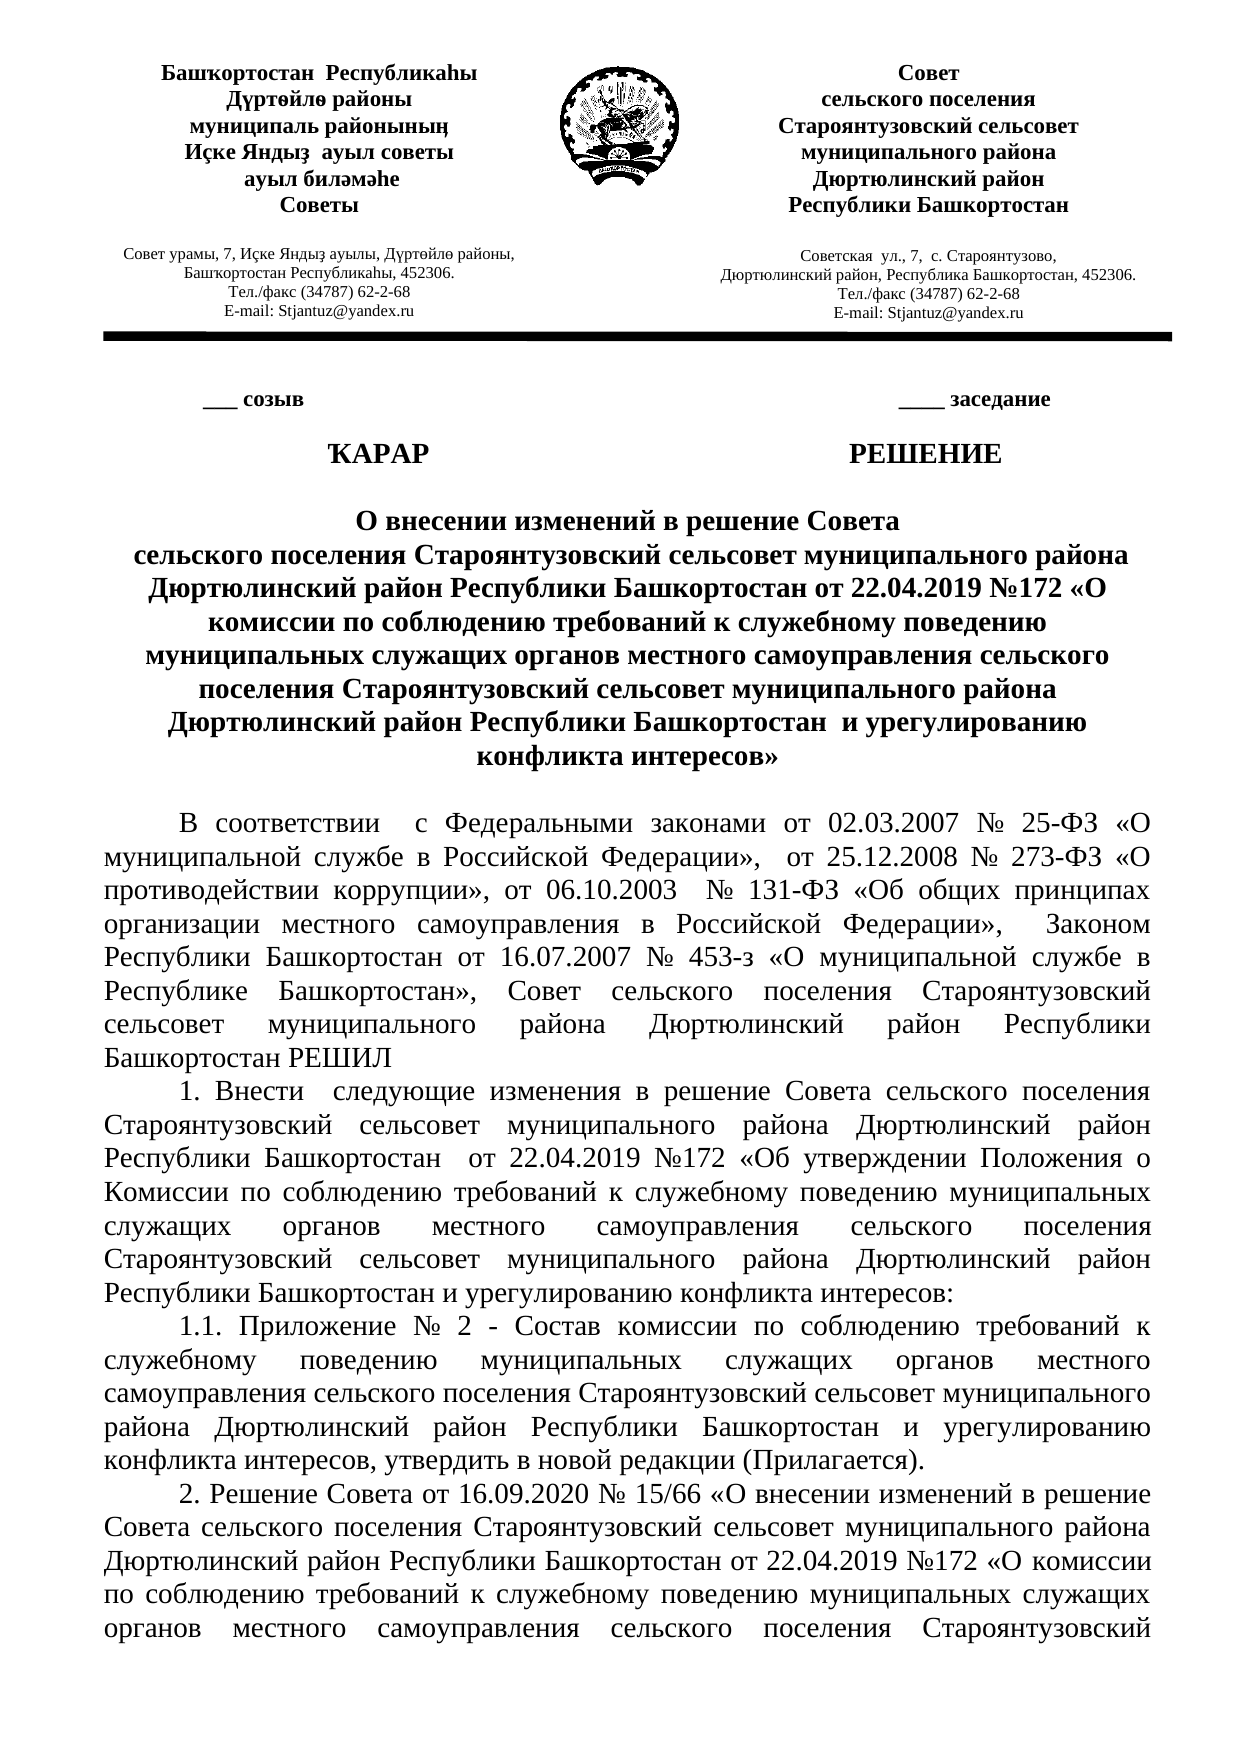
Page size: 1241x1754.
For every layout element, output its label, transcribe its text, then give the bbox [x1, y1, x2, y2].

text В соответствии с Федеральными законами от 02.03.2007 № 25-ФЗ «О муниципальной службе в Российской Федерации», от 25.12.2008 № 273-ФЗ «О противодействии коррупции», от 06.10.2003 № 131-ФЗ «Об общих принципах организации местного самоуправления в Российской Федерации», Законом Республики Башкортостан от 16.07.2007 № 453-з «О муниципальной службе в Республике Башкортостан», Совет сельского поселения Староянтузовский сельсовет муниципального района Дюртюлинский район Республики Башкортостан РЕШИЛ [103, 805, 1152, 1073]
text 1.1. Приложение № 2 - Состав комиссии по соблюдению требований к служебному поведению муниципальных служащих органов местного самоуправления сельского поселения Староянтузовский сельсовет муниципального района Дюртюлинский район Республики Башкортостан и урегулированию конфликта интересов, утвердить в новой редакции (Прилагается). [103, 1308, 1152, 1476]
table_header Совет сельского поселения Староянтузовский сельсовет муниципального района Дюртюлинский район Республики Башкортостан Советская ул., 7, с. Староянтузово, Дюртюлинский район, Республика Башкортостан, 452306. Тел./факс (34787) 62-2-68 E-mail: Stjantuz@yandex.ru [704, 59, 1153, 322]
picture [551, 59, 687, 192]
text О внесении изменений в решение Совета [103, 503, 1152, 537]
text ___ созыв ____ заседание [103, 385, 1152, 411]
text 1. Внести следующие изменения в решение Совета сельского поселения Староянтузовский сельсовет муниципального района Дюртюлинский район Республики Башкортостан от 22.04.2019 №172 «Об утверждении Положения о Комиссии по соблюдению требований к служебному поведению муниципальных служащих органов местного самоуправления сельского поселения Староянтузовский сельсовет муниципального района Дюртюлинский район Республики Башкортостан и урегулированию конфликта интересов: [103, 1073, 1152, 1308]
table_header Башҡортостан Республикаһы Дүртѳйлѳ районы муниципаль районыныӊ Иçке Яндыҙ ауыл советы ауыл биләмәһе Советы Совет урамы, 7, Иçке Яндыҙ ауылы, Дүртөйлө районы, Башҡортостан Республикаhы, 452306. Тел./факс (34787) 62-2-68 E-mail: Stjantuz@yandex.ru [104, 59, 535, 322]
subtitle ҠАРАР РЕШЕНИЕ [103, 436, 1152, 470]
text сельского поселения Староянтузовский сельсовет муниципального района Дюртюлинский район Республики Башкортостан от 22.04.2019 №172 «О комиссии по соблюдению требований к служебному поведению муниципальных служащих органов местного самоуправления сельского поселения Староянтузовский сельсовет муниципального района Дюртюлинский район Республики Башкортостан и урегулированию конфликта интересов» [103, 537, 1152, 772]
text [103, 1476, 1152, 1644]
table_header [535, 59, 703, 322]
